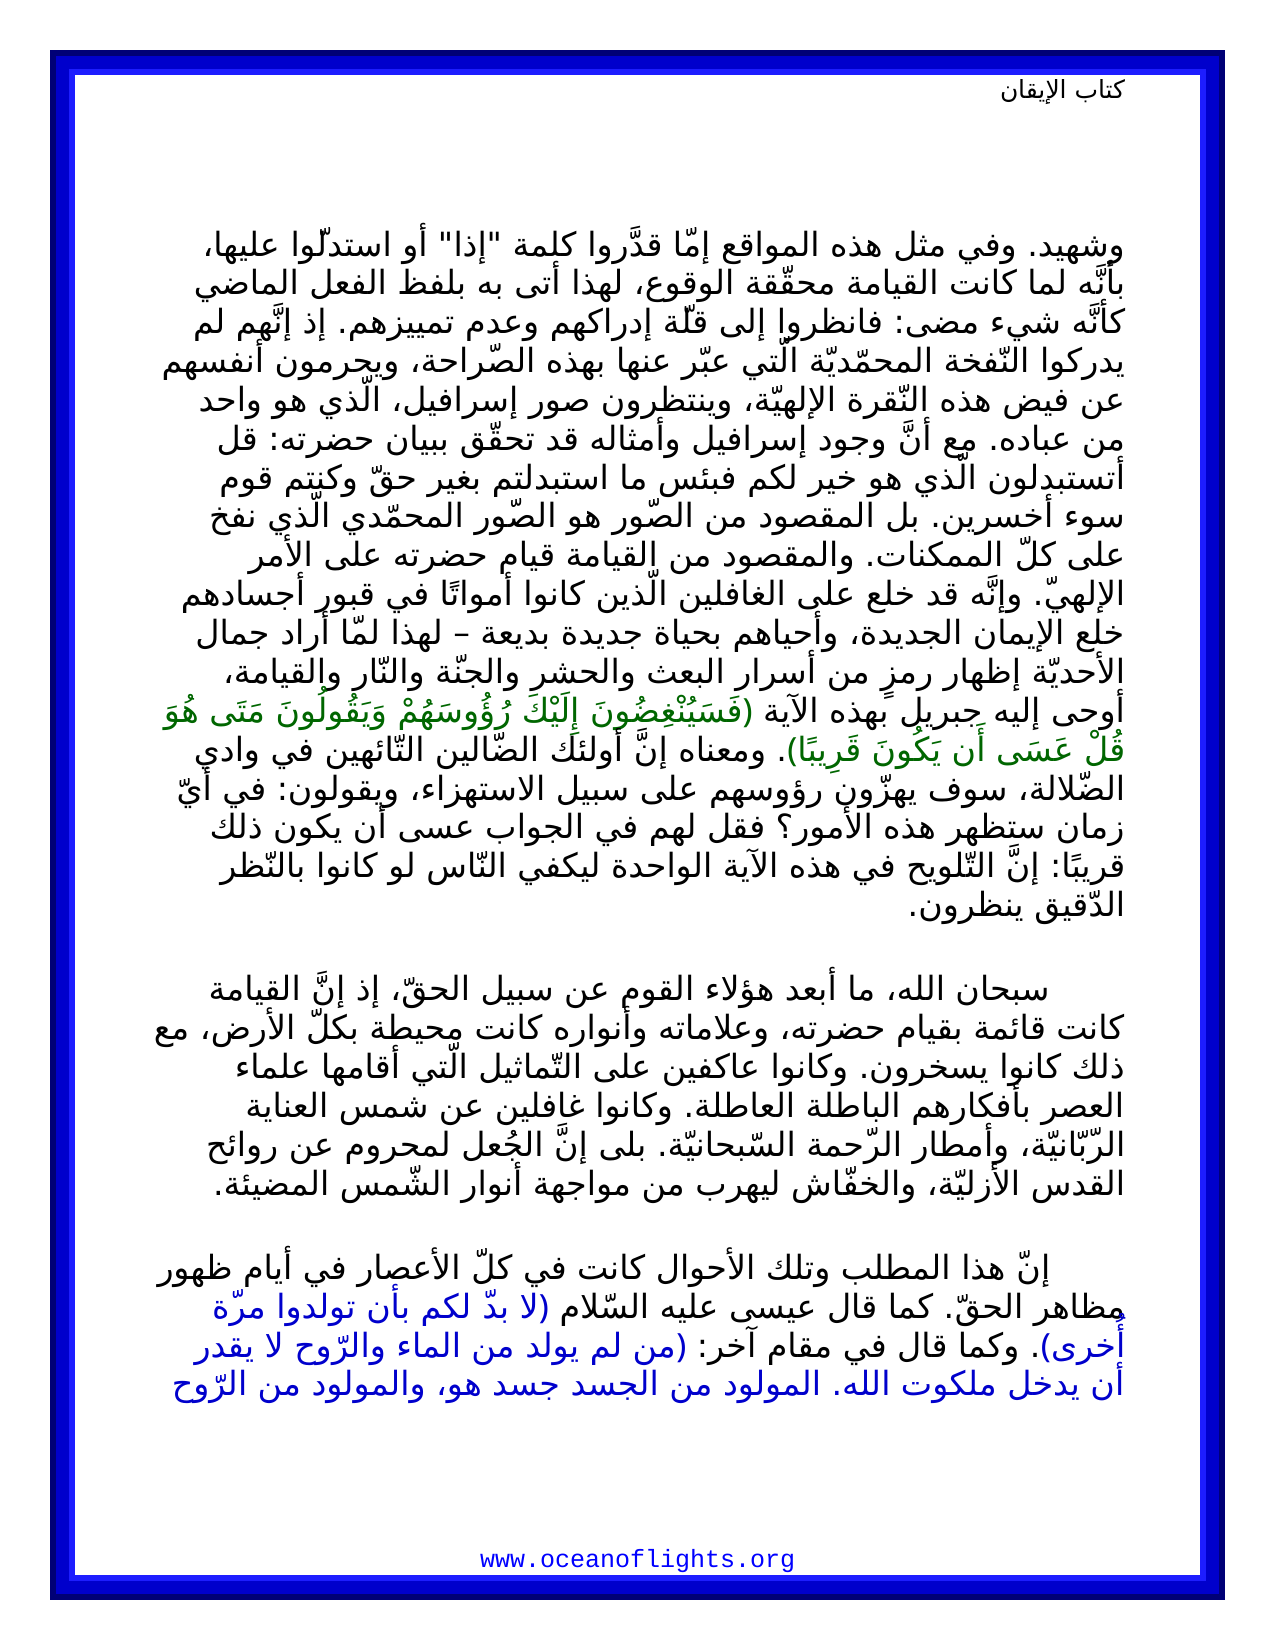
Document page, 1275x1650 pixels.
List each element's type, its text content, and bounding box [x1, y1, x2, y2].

text سبحان الله، ما أبعد هؤلاء القوم عن سبيل الحقّ، إذ إنَّ القيامة كانت قائمة بقيام حضرته، وعلاماته وأنواره كانت محيطة بكلّ الأرض، مع ذلك كانوا يسخرون. وكانوا عاكفين على التّماثيل الّتي أقامها علماء العصر بأفكارهم الباطلة العاطلة. وكانوا غافلين عن شمس العناية الرّبّانيّة، وأمطار الرّحمة السّبحانيّة. بلى إنَّ الجُعل لمحروم عن روائح القدس الأزليّة، والخفّاش ليهرب من مواجهة أنوار الشّمس المضيئة. [150, 970, 1125, 1203]
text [150, 1248, 1125, 1404]
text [150, 225, 1125, 924]
